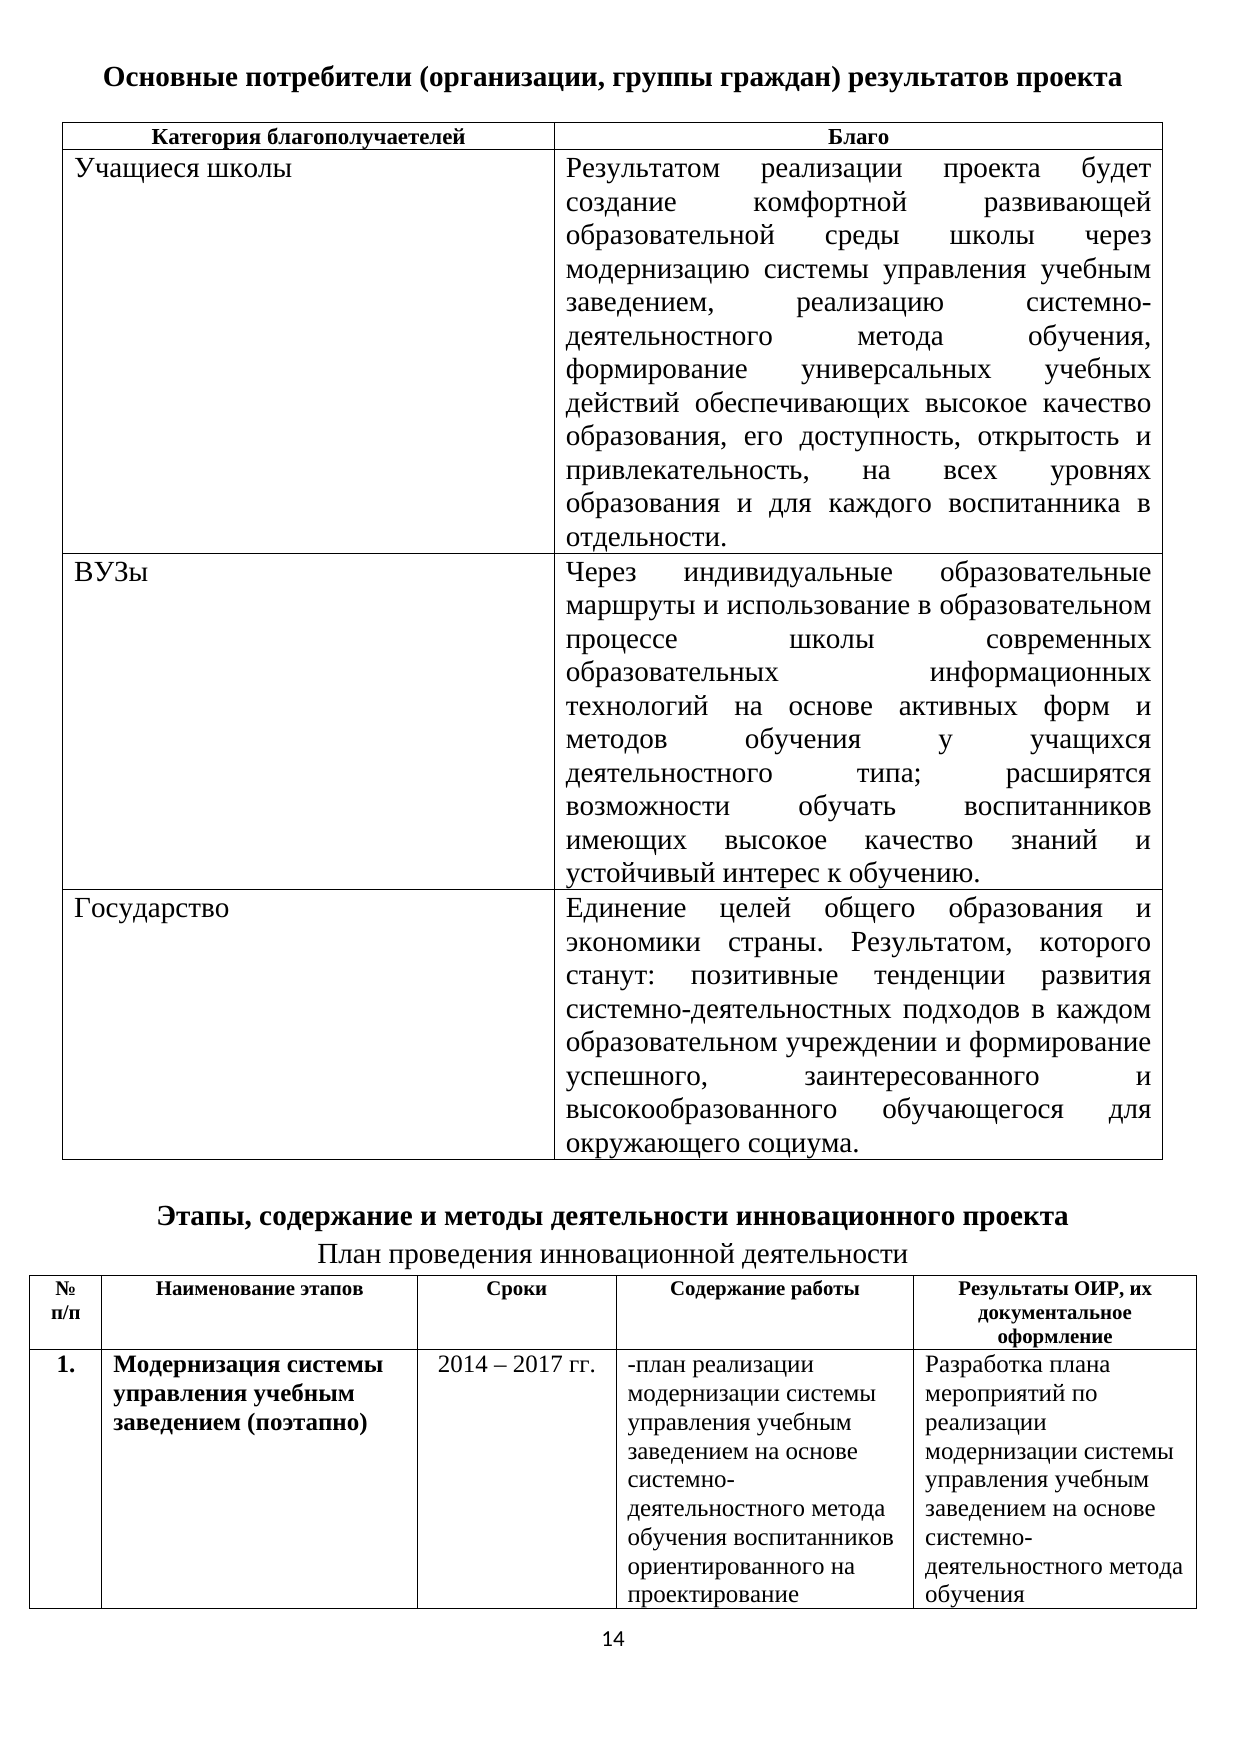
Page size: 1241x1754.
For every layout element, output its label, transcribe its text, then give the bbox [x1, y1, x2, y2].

table_header № п/п [30, 1276, 101, 1348]
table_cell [914, 1350, 1196, 1608]
table_cell Учащиеся школы [63, 150, 554, 553]
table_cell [102, 1350, 417, 1608]
table_cell 1. [30, 1350, 101, 1608]
table_cell Единение целей общего образования и экономики страны. Результатом, которого станут: позитивные тенденции развития системно-деятельностных подходов в каждом образовательном учреждении и формирование успешного, заинтересованного и высокообразованного обучающегося для окружающего социума. [555, 890, 1162, 1158]
subtitle Основные потребители (организации, группы граждан) результатов проекта [74, 59, 1152, 93]
text План проведения инновационной деятельности [74, 1237, 1152, 1270]
table_cell Результатом реализации проекта будет создание комфортной развивающей образовательной среды школы через модернизацию системы управления учебным заведением, реализацию системно-деятельностного метода обучения, формирование универсальных учебных действий обеспечивающих высокое качество образования, его доступность, открытость и привлекательность, на всех уровнях образования и для каждого воспитанника в отдельности. [555, 150, 1162, 553]
table_header Благо [555, 123, 1162, 149]
table_header Сроки [418, 1276, 616, 1348]
table_header Наименование этапов [102, 1276, 417, 1348]
table_header Результаты ОИР, их документальное оформление [914, 1276, 1196, 1348]
table_header Содержание работы [617, 1276, 913, 1348]
text Этапы, содержание и методы деятельности инновационного проекта [74, 1198, 1152, 1232]
table_cell Государство [63, 890, 554, 1158]
table_header Категория благополучаетелей [63, 123, 554, 149]
table_cell ВУЗы [63, 554, 554, 889]
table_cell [617, 1350, 913, 1608]
table_cell 2014 – 2017 гг. [418, 1350, 616, 1608]
table_cell Через индивидуальные образовательные маршруты и использование в образовательном процессе школы современных образовательных информационных технологий на основе активных форм и методов обучения у учащихся деятельностного типа; расширятся возможности обучать воспитанников имеющих высокое качество знаний и устойчивый интерес к обучению. [555, 554, 1162, 889]
